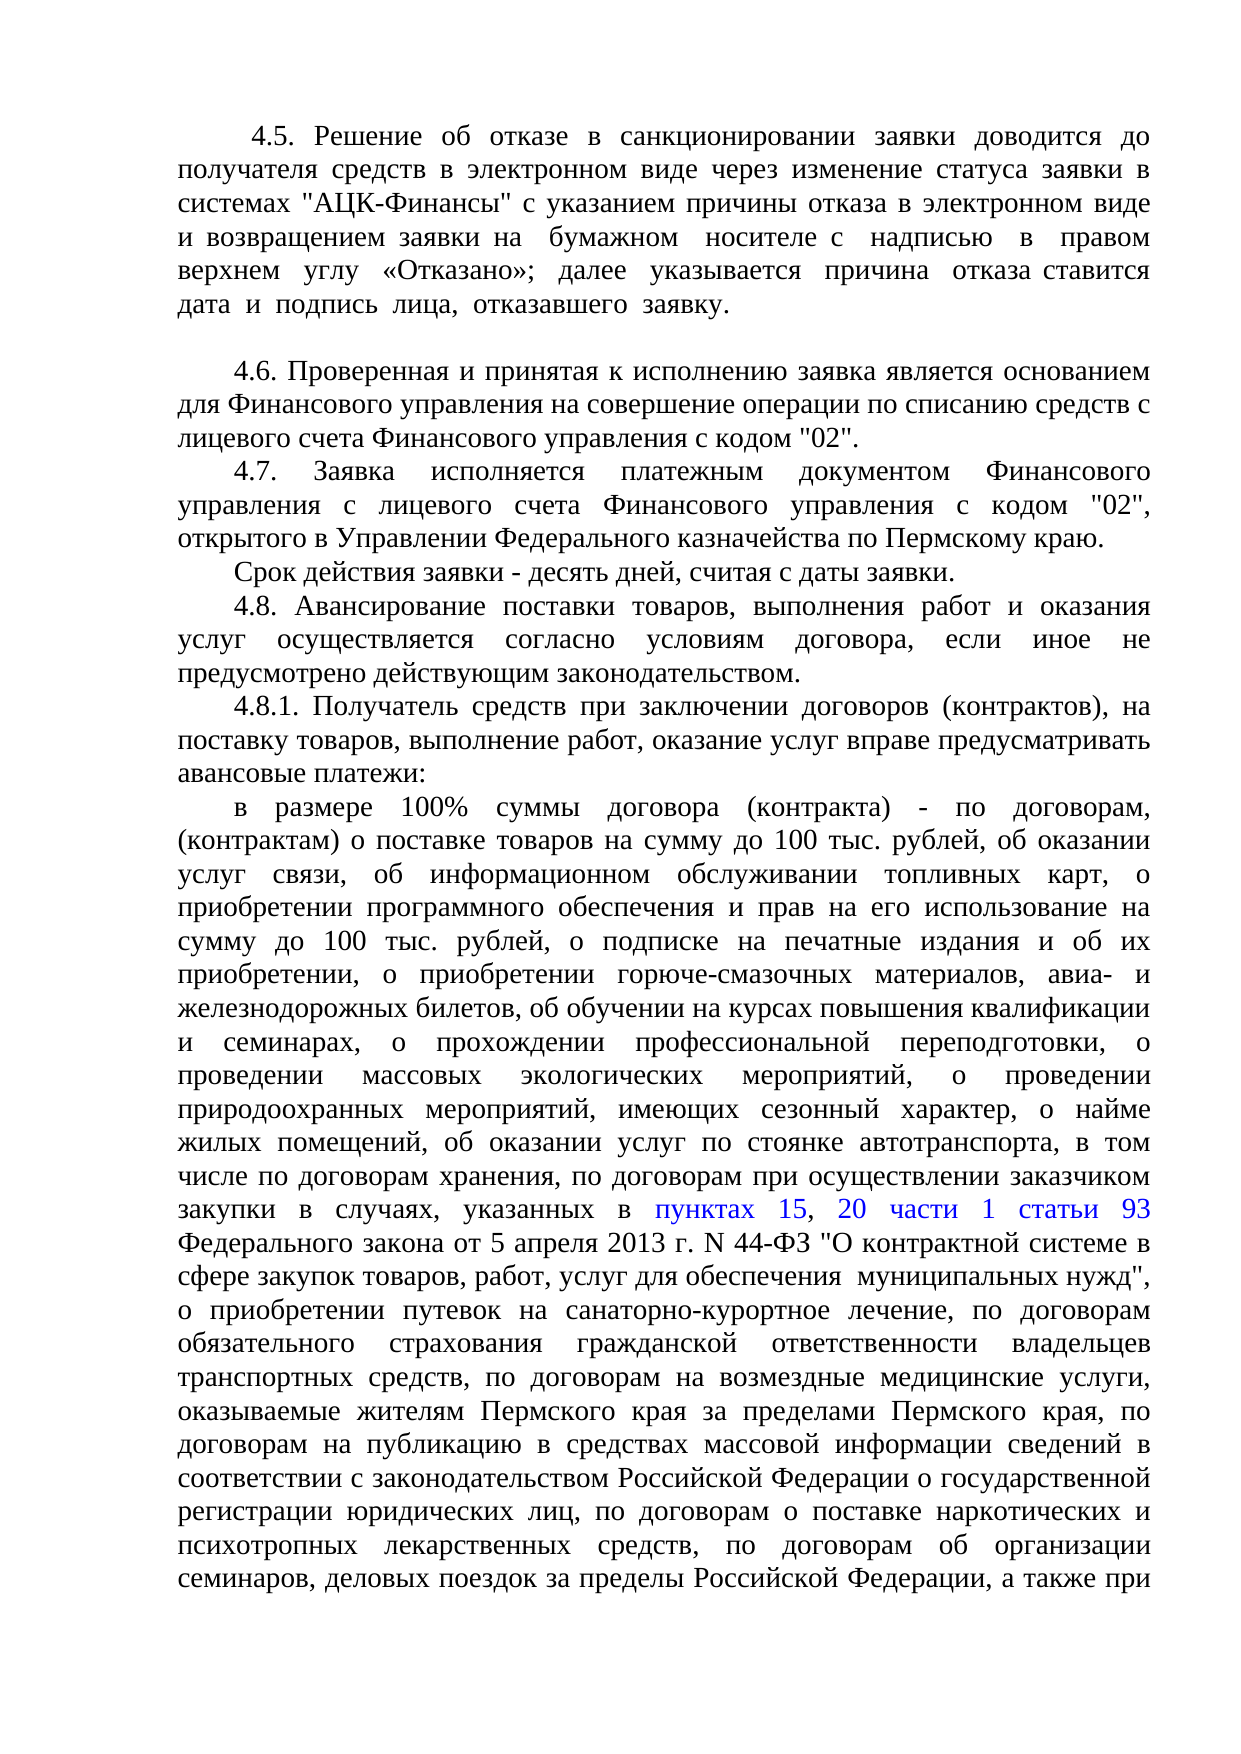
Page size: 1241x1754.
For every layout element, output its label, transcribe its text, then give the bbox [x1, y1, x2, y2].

text 4.6. Проверенная и принятая к исполнению заявка является основанием для Финансового управления на совершение операции по списанию средств с лицевого счета Финансового управления с кодом "02". [177, 353, 1152, 453]
text Срок действия заявки - десять дней, считая с даты заявки. [177, 554, 1152, 588]
text 4.7. Заявка исполняется платежным документом Финансового управления с лицевого счета Финансового управления с кодом "02", открытого в Управлении Федерального казначейства по Пермскому краю. [177, 453, 1152, 554]
text 4.5. Решение об отказе в санкционировании заявки доводится до получателя средств в электронном виде через изменение статуса заявки в системах "АЦК-Финансы" с указанием причины отказа в электронном виде и возвращением заявки на бумажном носителе с надписью в правом верхнем углу «Отказано»; далее указывается причина отказа ставится дата и подпись лица, отказавшего заявку. [177, 118, 1152, 319]
text 4.8. Авансирование поставки товаров, выполнения работ и оказания услуг осуществляется согласно условиям договора, если иное не предусмотрено действующим законодательством. [177, 588, 1152, 688]
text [177, 789, 1152, 1594]
text 4.8.1. Получатель средств при заключении договоров (контрактов), на поставку товаров, выполнение работ, оказание услуг вправе предусматривать авансовые платежи: [177, 688, 1152, 789]
